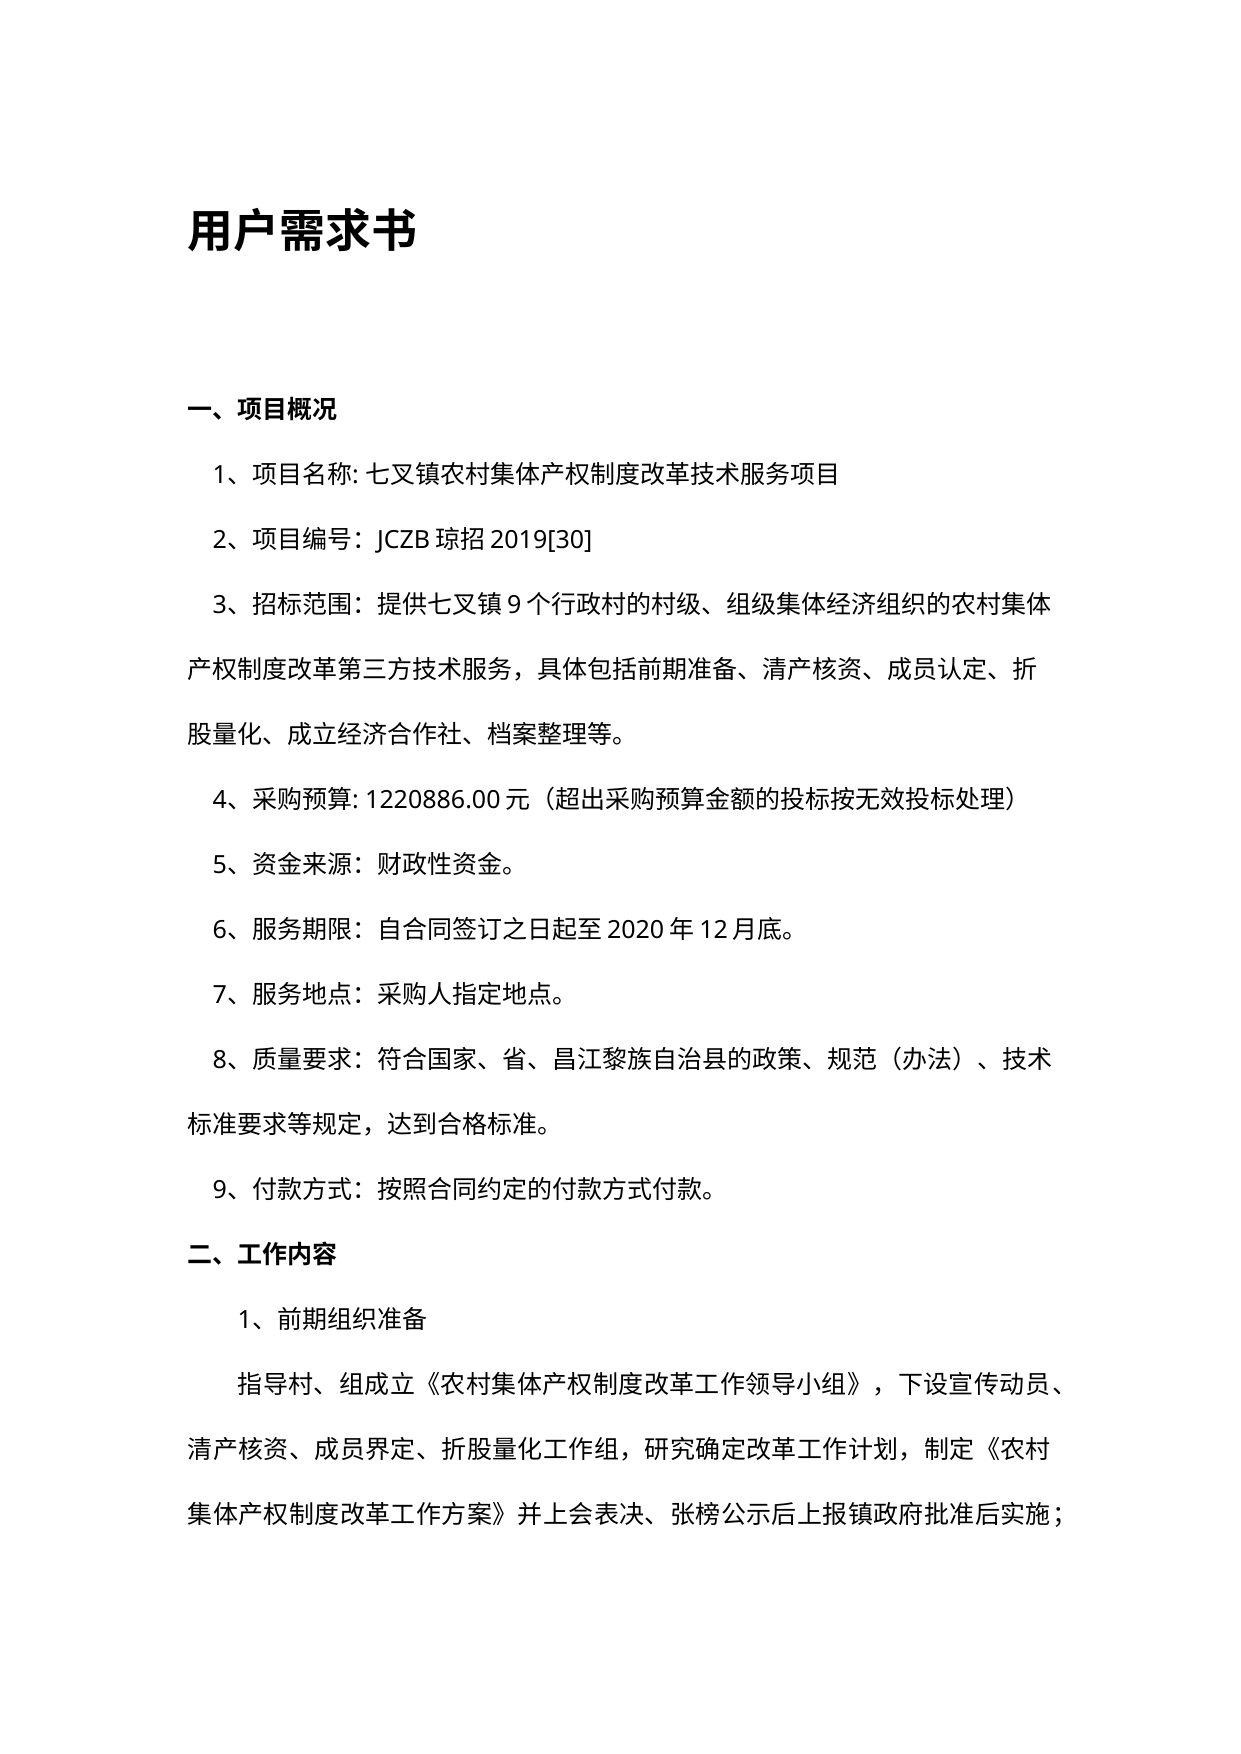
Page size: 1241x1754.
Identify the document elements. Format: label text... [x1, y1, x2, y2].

text 2、项目编号：JCZB琼招2019[30] [187, 505, 1053, 570]
subtitle 用户需求书 [187, 197, 1053, 262]
text 6、服务期限：自合同签订之日起至2020年12月底。 [187, 895, 1053, 960]
text 3、招标范围：提供七叉镇9个行政村的村级、组级集体经济组织的农村集体产权制度改革第三方技术服务，具体包括前期准备、清产核资、成员认定、折股量化、成立经济合作社、档案整理等。 [187, 570, 1053, 765]
text 二、工作内容 [187, 1220, 1053, 1285]
text 1、项目名称: 七叉镇农村集体产权制度改革技术服务项目 [187, 440, 1053, 505]
text 一、项目概况 [187, 375, 1053, 440]
text 4、采购预算: 1220886.00元（超出采购预算金额的投标按无效投标处理） [187, 765, 1053, 830]
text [187, 1350, 1053, 1545]
text 8、质量要求：符合国家、省、昌江黎族自治县的政策、规范（办法）、技术标准要求等规定，达到合格标准。 [187, 1025, 1053, 1155]
text 9、付款方式：按照合同约定的付款方式付款。 [187, 1155, 1053, 1220]
text 5、资金来源：财政性资金。 [187, 830, 1053, 895]
text 1、前期组织准备 [187, 1285, 1053, 1350]
text 7、服务地点：采购人指定地点。 [187, 960, 1053, 1025]
